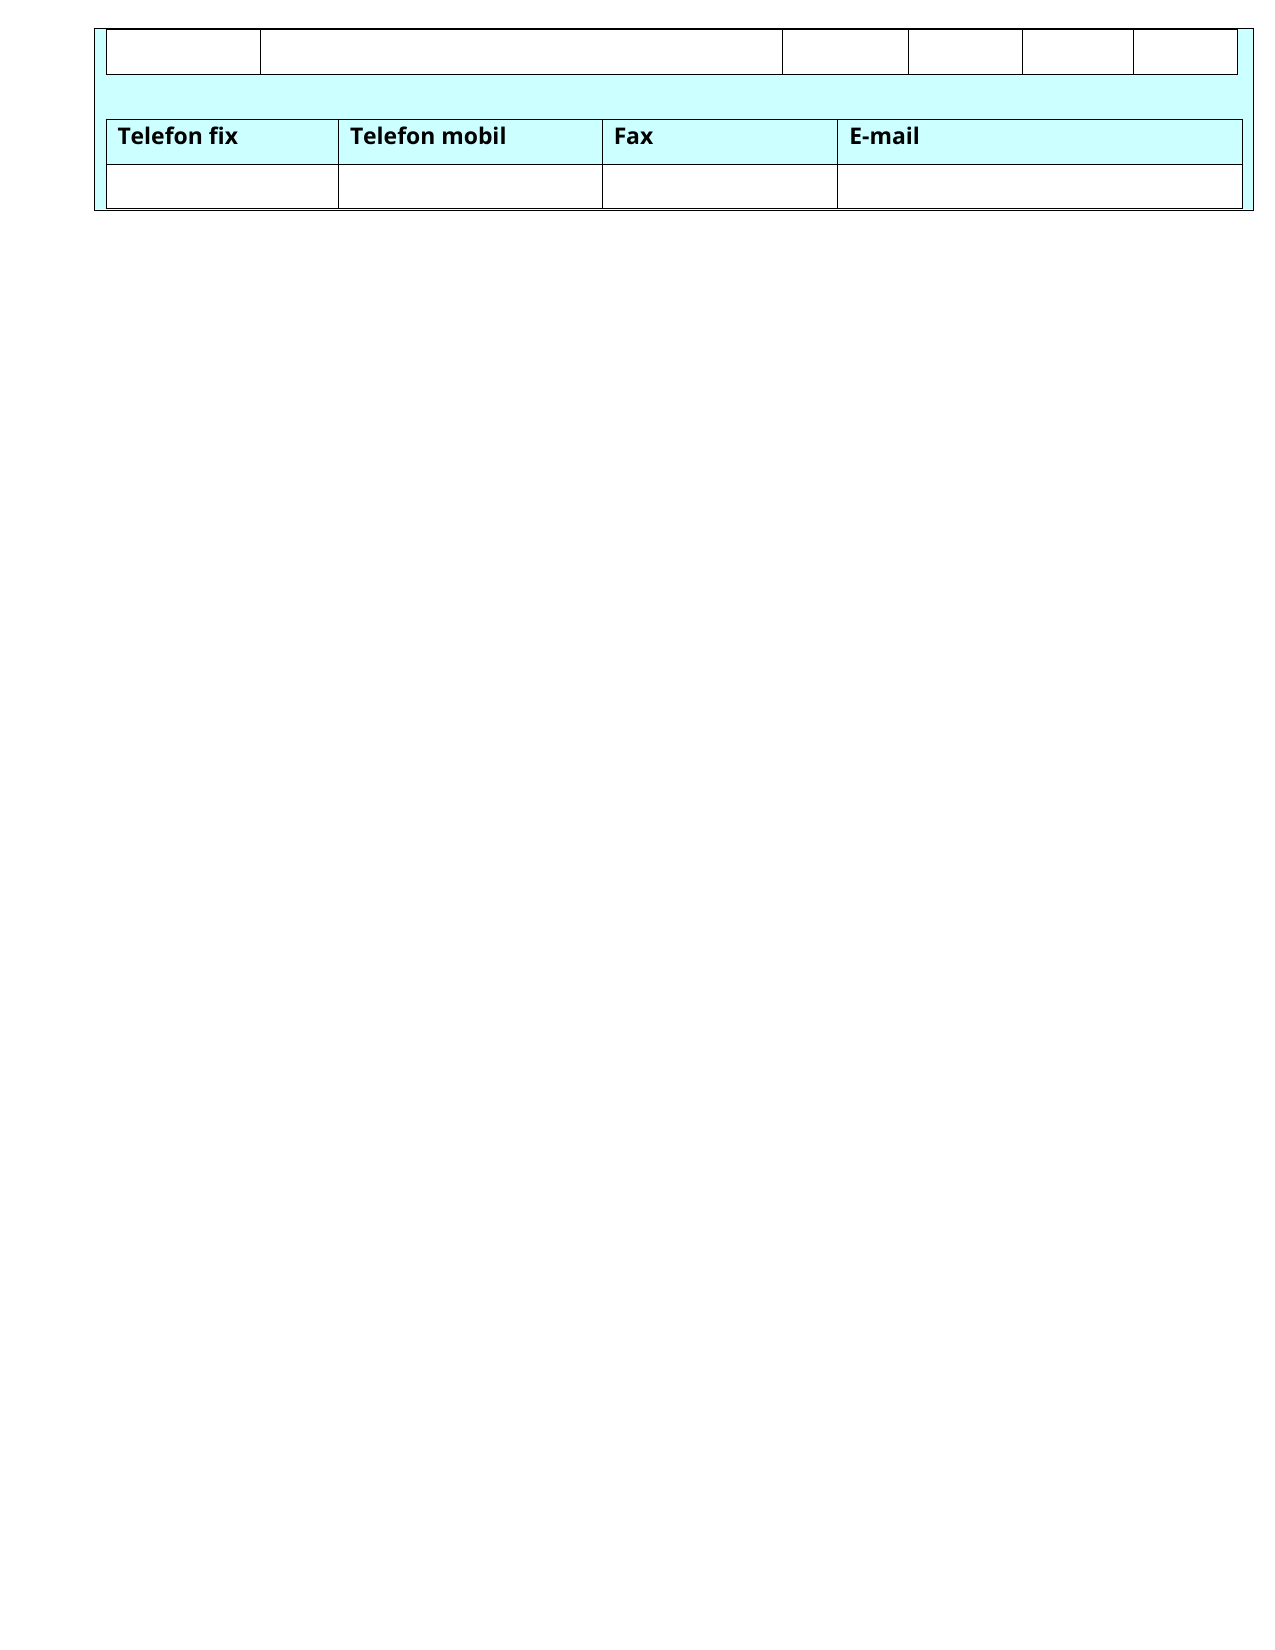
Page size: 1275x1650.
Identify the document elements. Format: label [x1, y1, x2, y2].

table_cell [95, 29, 1253, 209]
